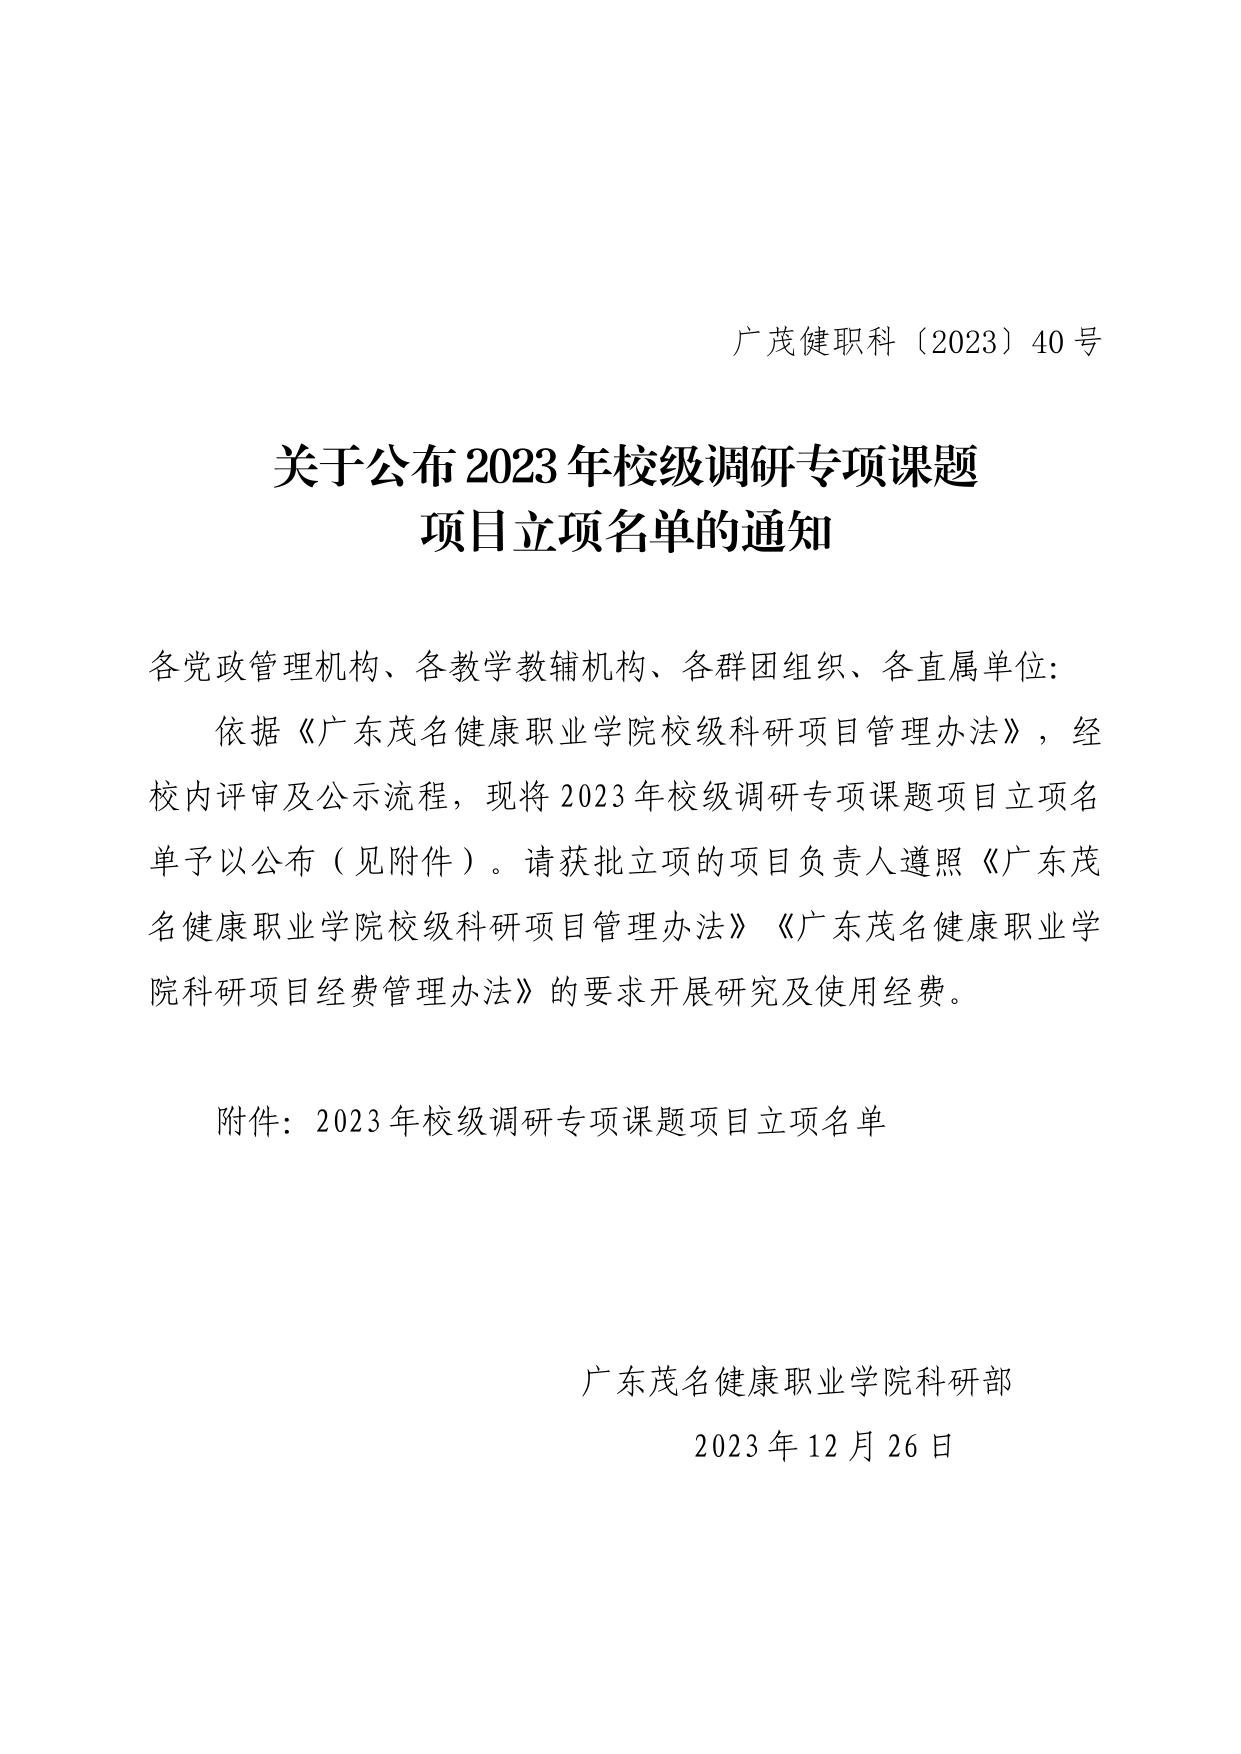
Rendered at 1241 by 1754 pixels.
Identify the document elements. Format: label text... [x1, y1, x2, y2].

text 广茂健职科〔2023〕40号 [148, 307, 1104, 372]
text 依据《广东茂名健康职业学院校级科研项目管理办法》，经校内评审及公示流程，现将2023年校级调研专项课题项目立项名单予以公布（见附件）。请获批立项的项目负责人遵照《广东茂名健康职业学院校级科研项目管理办法》《广东茂名健康职业学院科研项目经费管理办法》的要求开展研究及使用经费。 [148, 697, 1104, 1022]
text 2023年12月26日 [148, 1412, 1104, 1477]
text 广东茂名健康职业学院科研部 [148, 1347, 1104, 1412]
text 项目立项名单的通知 [148, 502, 1104, 567]
text 各党政管理机构、各教学教辅机构、各群团组织、各直属单位： [148, 632, 1104, 697]
text 附件：2023年校级调研专项课题项目立项名单 [148, 1087, 1104, 1152]
text 关于公布2023年校级调研专项课题 [148, 437, 1104, 502]
